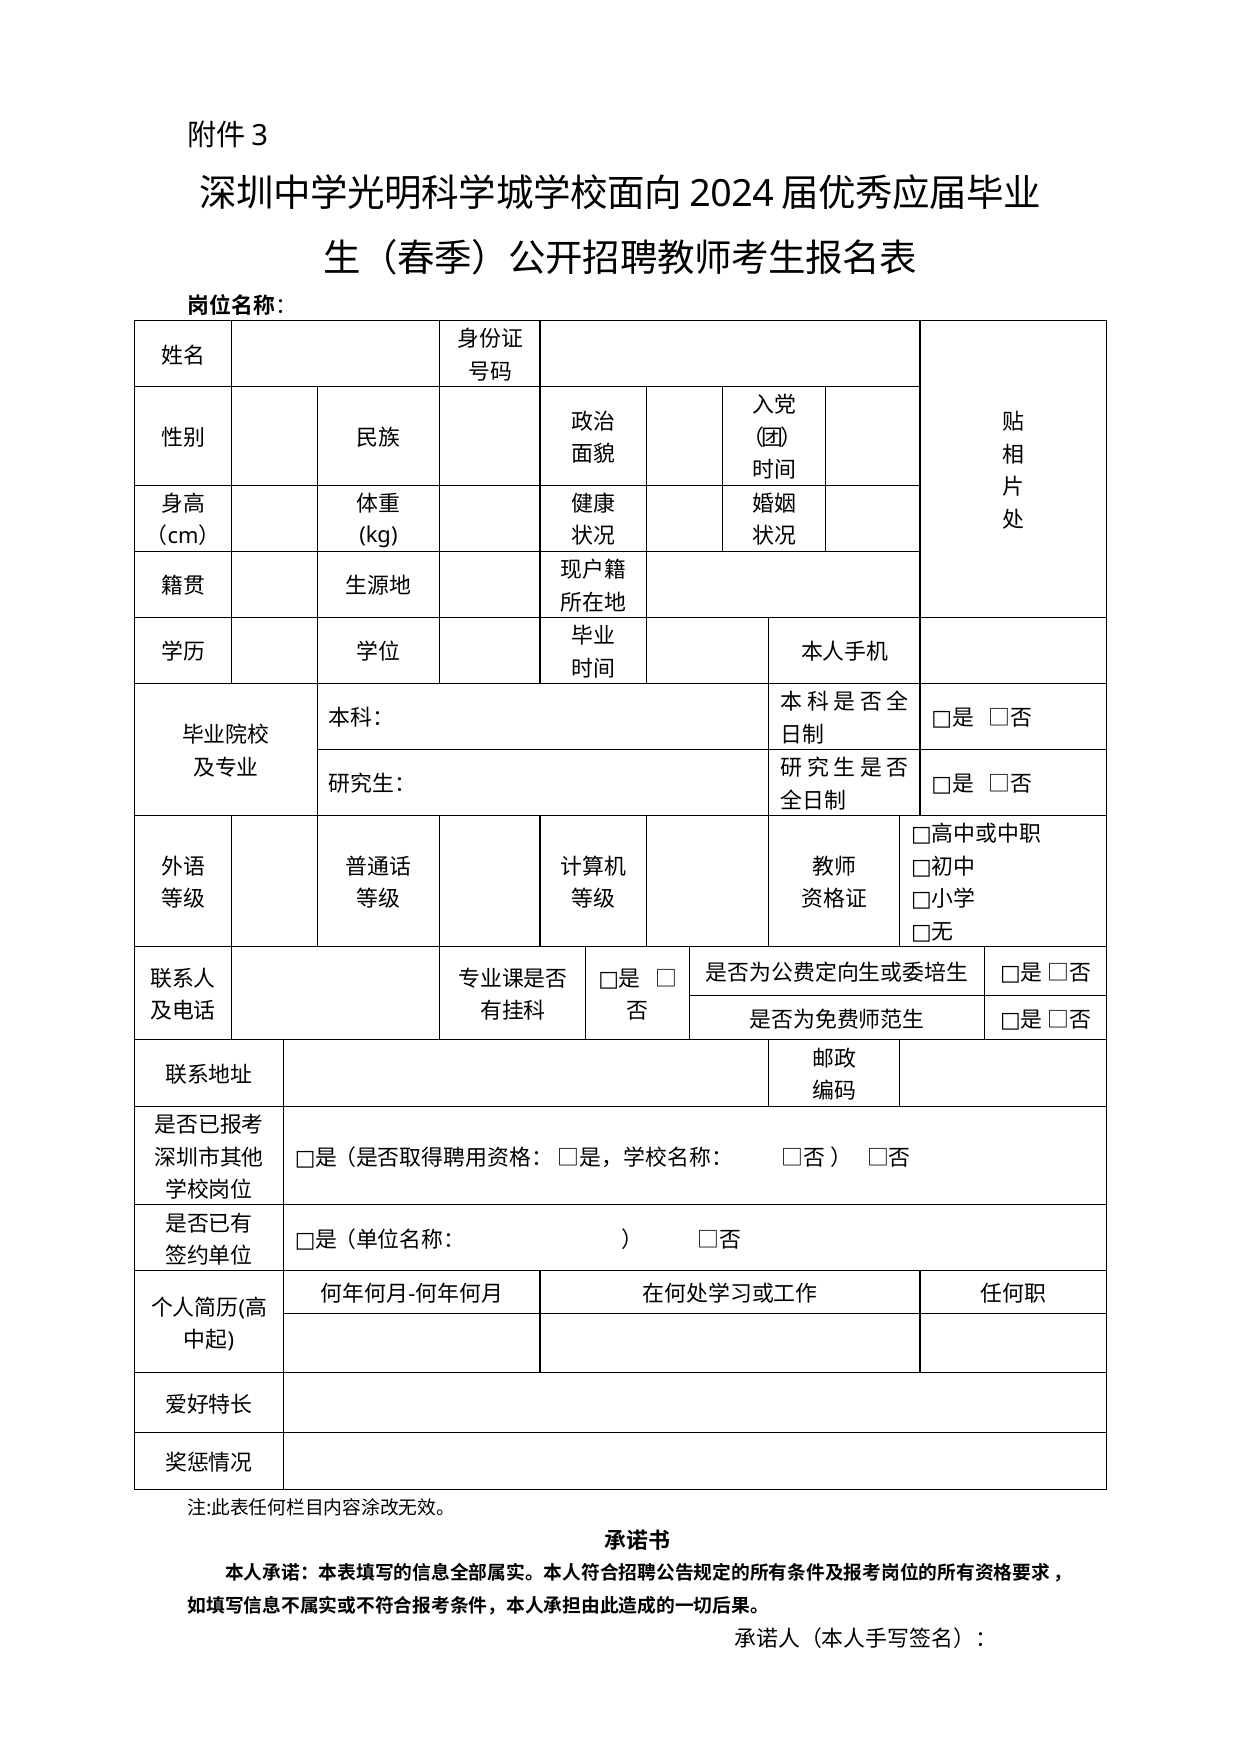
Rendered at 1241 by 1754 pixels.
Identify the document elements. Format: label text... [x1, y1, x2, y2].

table_cell 现户籍 所在地 [541, 552, 646, 617]
table_cell 是否已有 签约单位 [135, 1205, 283, 1270]
table_cell 本人手机 [769, 618, 919, 683]
table_cell [440, 387, 539, 484]
text 承诺人（本人手写签名）： [187, 1620, 1053, 1653]
table_cell 个人简历(高中起) [135, 1271, 283, 1372]
table_cell □是 □否 [985, 996, 1106, 1039]
table_cell 入党（团） 时间 [723, 387, 825, 484]
table_cell 政治 面貌 [541, 387, 646, 484]
table_cell 本科是否全日制 [769, 684, 919, 749]
table_cell □是 □否 [921, 684, 1106, 749]
table_cell [440, 816, 539, 946]
text 附件3 [187, 97, 1053, 157]
table_header [541, 321, 919, 386]
table_cell 邮政 编码 [769, 1040, 899, 1106]
table_cell 民族 [318, 387, 439, 484]
table_cell [232, 947, 439, 1039]
table_cell 奖惩情况 [135, 1433, 283, 1489]
text 承诺书 [187, 1523, 1053, 1555]
table_cell □是 □否 [586, 947, 689, 1039]
table_cell [440, 552, 539, 617]
table_cell 毕业 时间 [541, 618, 646, 683]
table_cell [647, 618, 768, 683]
table_cell [232, 816, 317, 946]
table_cell 研究生是否全日制 [769, 750, 919, 815]
table_cell [232, 618, 317, 683]
table_cell [284, 1433, 1106, 1489]
table_cell 毕业院校 及专业 [135, 684, 317, 815]
table_cell [826, 387, 919, 484]
table_cell [232, 387, 317, 484]
table_cell [921, 1314, 1106, 1372]
table_cell 普通话 等级 [318, 816, 439, 946]
table_cell 教师 资格证 [769, 816, 899, 946]
table_cell 婚姻 状况 [723, 486, 825, 551]
table_header 姓名 [135, 321, 231, 386]
table_cell 是否为公费定向生或委培生 [690, 947, 984, 995]
table_cell [647, 816, 768, 946]
table_cell [647, 387, 722, 484]
table_cell 性别 [135, 387, 231, 484]
table_cell 学历 [135, 618, 231, 683]
table_cell □是 □否 [921, 750, 1106, 815]
table_header [232, 321, 439, 386]
table_cell [232, 486, 317, 551]
table_header 贴 相 片 处 [921, 321, 1106, 617]
table_cell 计算机 等级 [541, 816, 646, 946]
table_cell 本科： [318, 684, 768, 749]
table_cell 研究生： [318, 750, 768, 815]
table_cell 爱好特长 [135, 1373, 283, 1432]
text 注:此表任何栏目内容涂改无效。 [187, 1490, 1053, 1523]
table_cell 体重 (kg) [318, 486, 439, 551]
table_cell 专业课是否有挂科 [440, 947, 585, 1039]
table_cell [647, 552, 919, 617]
table_cell 是否为免费师范生 [690, 996, 984, 1039]
text 本人承诺：本表填写的信息全部属实。本人符合招聘公告规定的所有条件及报考岗位的所有资格要求，如填写信息不属实或不符合报考条件，本人承担由此造成的一切后果。 [187, 1555, 1053, 1620]
table_cell 身高 （cm） [135, 486, 231, 551]
table_cell 任何职 [921, 1271, 1106, 1313]
table_cell 联系人及电话 [135, 947, 231, 1039]
table_header 身份证号码 [440, 321, 539, 386]
table_cell [921, 618, 1106, 683]
table_cell 健康 状况 [541, 486, 646, 551]
table_cell [647, 486, 722, 551]
table_cell 何年何月-何年何月 [284, 1271, 539, 1313]
text 岗位名称： [187, 287, 1053, 320]
text 深圳中学光明科学城学校面向2024届优秀应届毕业生（春季）公开招聘教师考生报名表 [187, 157, 1053, 287]
table_cell 生源地 [318, 552, 439, 617]
table_cell [440, 486, 539, 551]
table_cell [541, 1314, 919, 1372]
table_cell □是 □否 [985, 947, 1106, 995]
table_cell [284, 1314, 539, 1372]
table_cell [440, 618, 539, 683]
table_cell [232, 552, 317, 617]
table_cell 是否已报考深圳市其他学校岗位 [135, 1107, 283, 1204]
table_cell [284, 1040, 768, 1106]
table_cell 学位 [318, 618, 439, 683]
table_cell 外语 等级 [135, 816, 231, 946]
table_cell [826, 486, 919, 551]
table_cell [900, 1040, 1106, 1106]
table_cell 籍贯 [135, 552, 231, 617]
table_cell □是（是否取得聘用资格： □是，学校名称： □否 ） □否 [284, 1107, 1106, 1204]
table_cell 在何处学习或工作 [541, 1271, 919, 1313]
table_cell □是（单位名称： ） □否 [284, 1205, 1106, 1270]
table_cell □高中或中职 □初中 □小学 □无 [900, 816, 1106, 946]
table_cell [284, 1373, 1106, 1432]
table_cell 联系地址 [135, 1040, 283, 1106]
